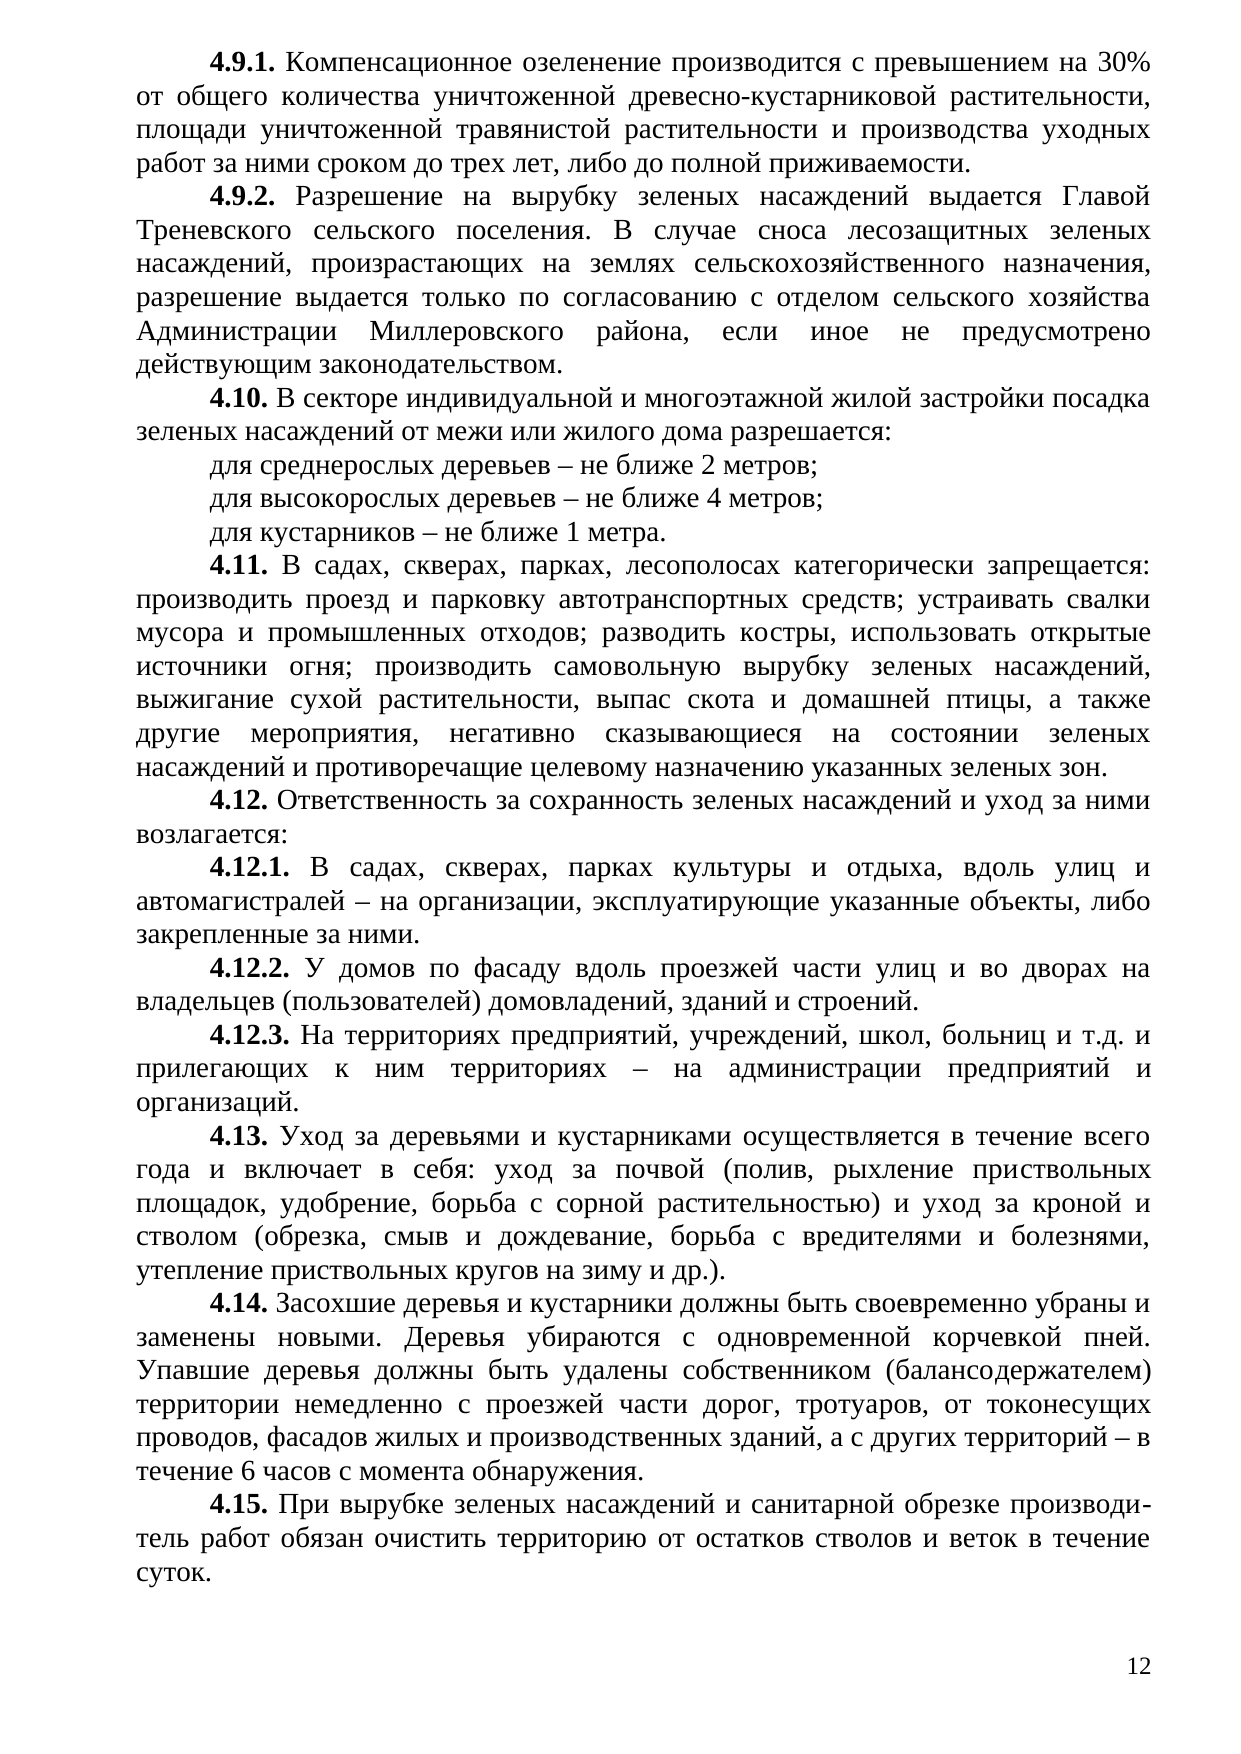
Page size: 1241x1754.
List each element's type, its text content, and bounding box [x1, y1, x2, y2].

text для кустарников – не ближе 1 метра. [136, 514, 1152, 547]
text 4.12. Ответственность за сохранность зеленых насаждений и уход за ними возлагается: [136, 782, 1152, 849]
text 4.12.1. В садах, скверах, парках культуры и отдыха, вдоль улиц и автомагистралей – на организации, эксплуатирующие указанные объекты, либо закрепленные за ними. [136, 849, 1152, 950]
text 4.15. При вырубке зеленых насаждений и санитарной обрезке производитель работ обязан очистить территорию от остатков стволов и веток в течение суток. [136, 1487, 1152, 1587]
text 4.12.2. У домов по фасаду вдоль проезжей части улиц и во дворах на владельцев (пользователей) домовладений, зданий и строений. [136, 950, 1152, 1017]
text 4.9.1. Компенсационное озеленение производится с превышением на 30% от общего количества уничтоженной древесно-кустарниковой растительности, площади уничтоженной травянистой растительности и производства уходных работ за ними сроком до трех лет, либо до полной приживаемости. [136, 44, 1152, 178]
text 4.11. В садах, скверах, парках, лесополосах категорически запрещается: производить проезд и парковку автотранспортных средств; устраивать свалки мусора и промышленных отходов; разводить костры, использовать открытые источники огня; производить самовольную вырубку зеленых насаждений, выжигание сухой растительности, выпас скота и домашней птицы, а также другие мероприятия, негативно сказывающиеся на состоянии зеленых насаждений и противоречащие целевому назначению указанных зеленых зон. [136, 547, 1152, 782]
text 4.12.3. На территориях предприятий, учреждений, школ, больниц и т.д. и прилегающих к ним территориях – на администрации предприятий и организаций. [136, 1017, 1152, 1118]
text для высокорослых деревьев – не ближе 4 метров; [136, 480, 1152, 514]
text 4.13. Уход за деревьями и кустарниками осуществляется в течение всего года и включает в себя: уход за почвой (полив, рыхление приствольных площадок, удобрение, борьба с сорной растительностью) и уход за кроной и стволом (обрезка, смыв и дождевание, борьба с вредителями и болезнями, утепление приствольных кругов на зиму и др.). [136, 1118, 1152, 1285]
text для среднерослых деревьев – не ближе 2 метров; [136, 447, 1152, 480]
text 4.10. В секторе индивидуальной и многоэтажной жилой застройки посадка зеленых насаждений от межи или жилого дома разрешается: [136, 380, 1152, 447]
text 4.9.2. Разрешение на вырубку зеленых насаждений выдается Главой Треневского сельского поселения. В случае сноса лесозащитных зеленых насаждений, произрастающих на землях сельскохозяйственного назначения, разрешение выдается только по согласованию с отделом сельского хозяйства Администрации Миллеровского района, если иное не предусмотрено действующим законодательством. [136, 178, 1152, 380]
text 4.14. Засохшие деревья и кустарники должны быть своевременно убраны и заменены новыми. Деревья убираются с одновременной корчевкой пней. Упавшие деревья должны быть удалены собственником (балансодержателем) территории немедленно с проезжей части дорог, тротуаров, от токонесущих проводов, фасадов жилых и производственных зданий, а с других территорий – в течение 6 часов с момента обнаружения. [136, 1285, 1152, 1487]
